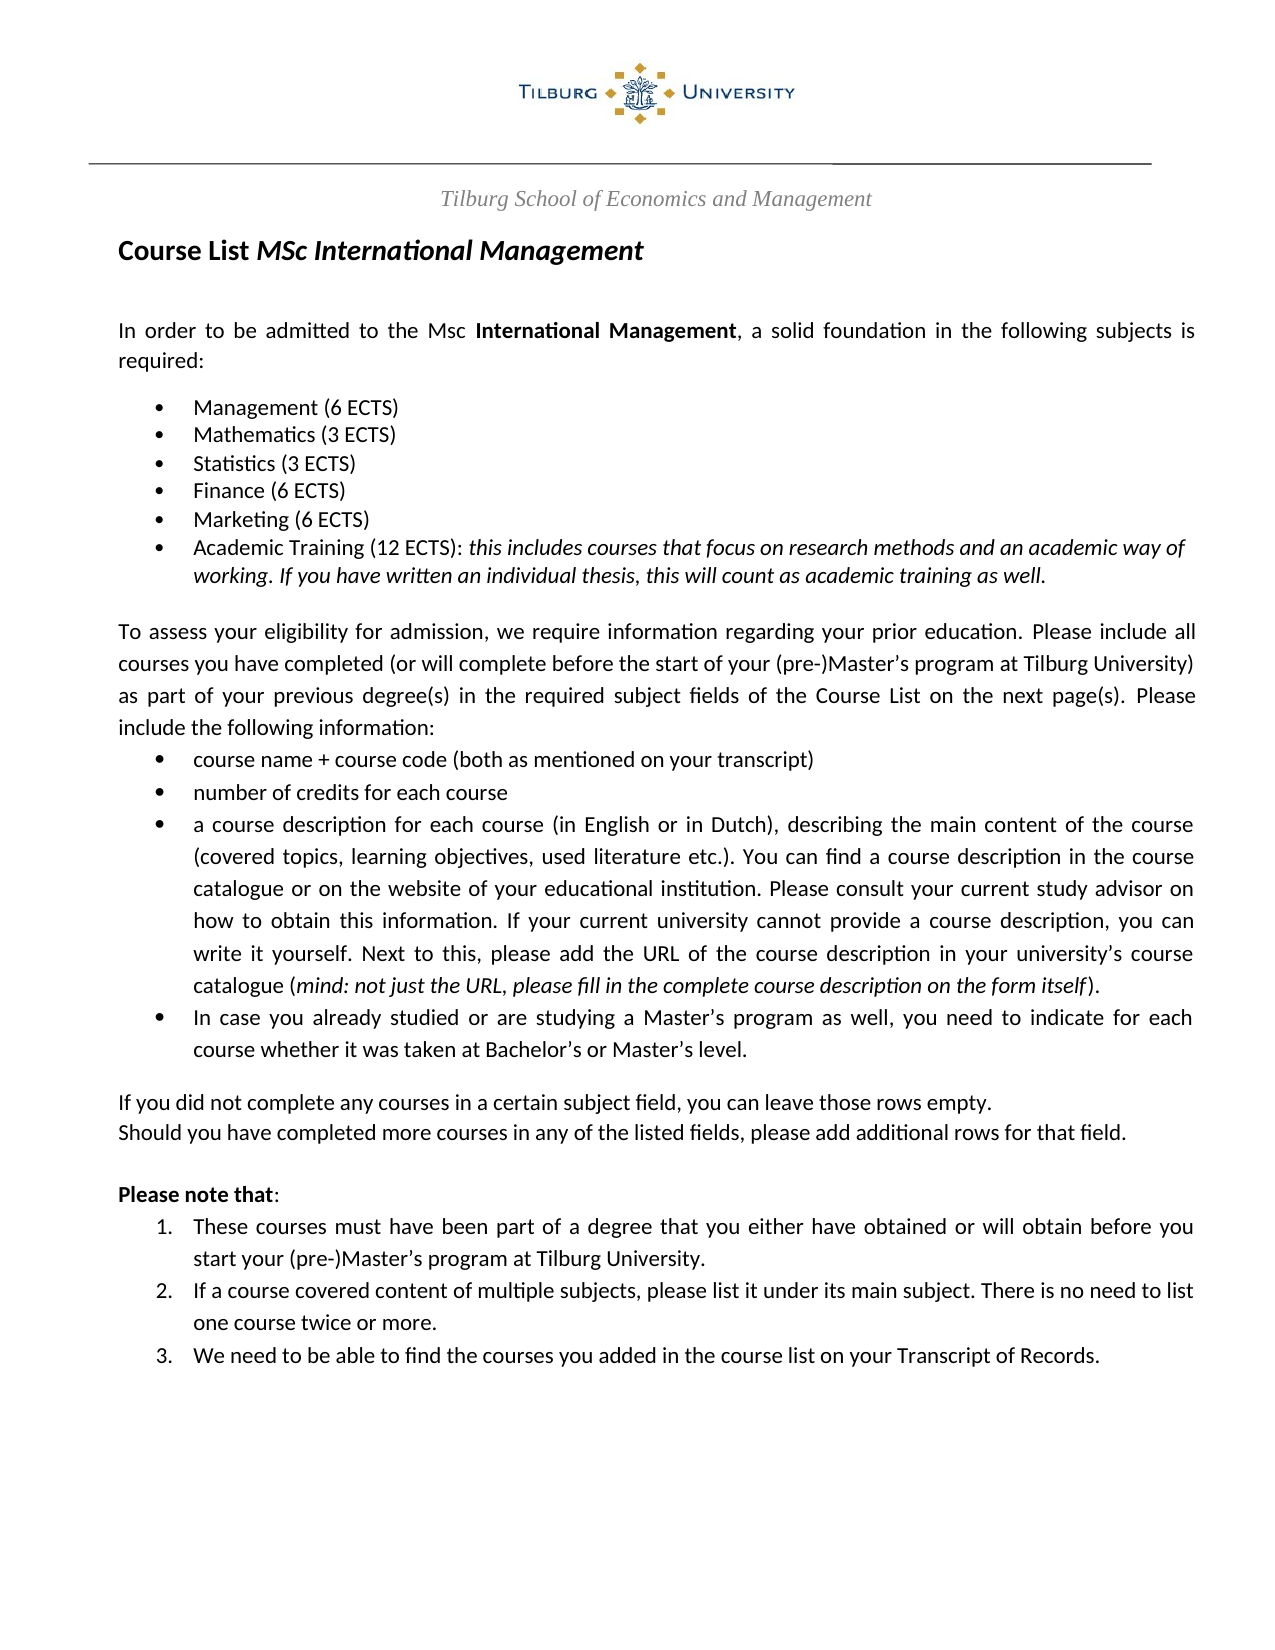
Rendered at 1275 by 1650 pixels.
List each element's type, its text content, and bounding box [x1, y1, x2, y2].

list a course description for each course (in English or in Dutch), describing the main content of the course (covered topics, learning objectives, used literature etc.). You can find a course description in the course catalogue or on the website of your educational institution. Please consult your current study advisor on how to obtain this information. If your current university cannot provide a course description, you can write it yourself. Next to this, please add the URL of the course description in your university’s course catalogue (mind: not just the URL, please fill in the complete course description on the form itself). [156, 810, 1196, 999]
list If a course covered content of multiple subjects, please list it under its main subject. There is no need to list one course twice or more. [156, 1276, 1196, 1337]
list We need to be able to find the courses you added in the course list on your Transcript of Records. [156, 1341, 1196, 1369]
list To assess your eligibility for admission, we require information regarding your prior education. Please include all courses you have completed (or will complete before the start of your (pre-)Master’s program at Tilburg University) as part of your previous degree(s) in the required subject fields of the Course List on the next page(s). Please include the following information: [118, 617, 1196, 741]
list In case you already studied or are studying a Master’s program as well, you need to indicate for each course whether it was taken at Bachelor’s or Master’s level. [156, 1003, 1196, 1063]
list Marketing (6 ECTS) [156, 505, 1196, 533]
list Finance (6 ECTS) [156, 477, 1196, 505]
picture [518, 59, 796, 127]
text Should you have completed more courses in any of the listed fields, please add additional rows for that field. [118, 1118, 1196, 1146]
list Statistics (3 ECTS) [156, 449, 1196, 477]
text Course List MSc International Management [118, 232, 1196, 268]
list Mathematics (3 ECTS) [156, 421, 1196, 449]
list number of credits for each course [156, 778, 1196, 806]
text In order to be admitted to the Msc International Management, a solid foundation in the following subjects is required: [118, 317, 1196, 374]
list Academic Training (12 ECTS): this includes courses that focus on research methods and an academic way of working. If you have written an individual thesis, this will count as academic training as well. [156, 533, 1196, 589]
list course name + course code (both as mentioned on your transcript) [156, 746, 1196, 773]
list These courses must have been part of a degree that you either have obtained or will obtain before you start your (pre-)Master’s program at Tilburg University. [156, 1212, 1196, 1272]
list Management (6 ECTS) [156, 393, 1196, 421]
text Tilburg School of Economics and Management [118, 185, 1196, 212]
list Please note that: [118, 1180, 1196, 1208]
text If you did not complete any courses in a certain subject field, you can leave those rows empty. [118, 1088, 1196, 1116]
